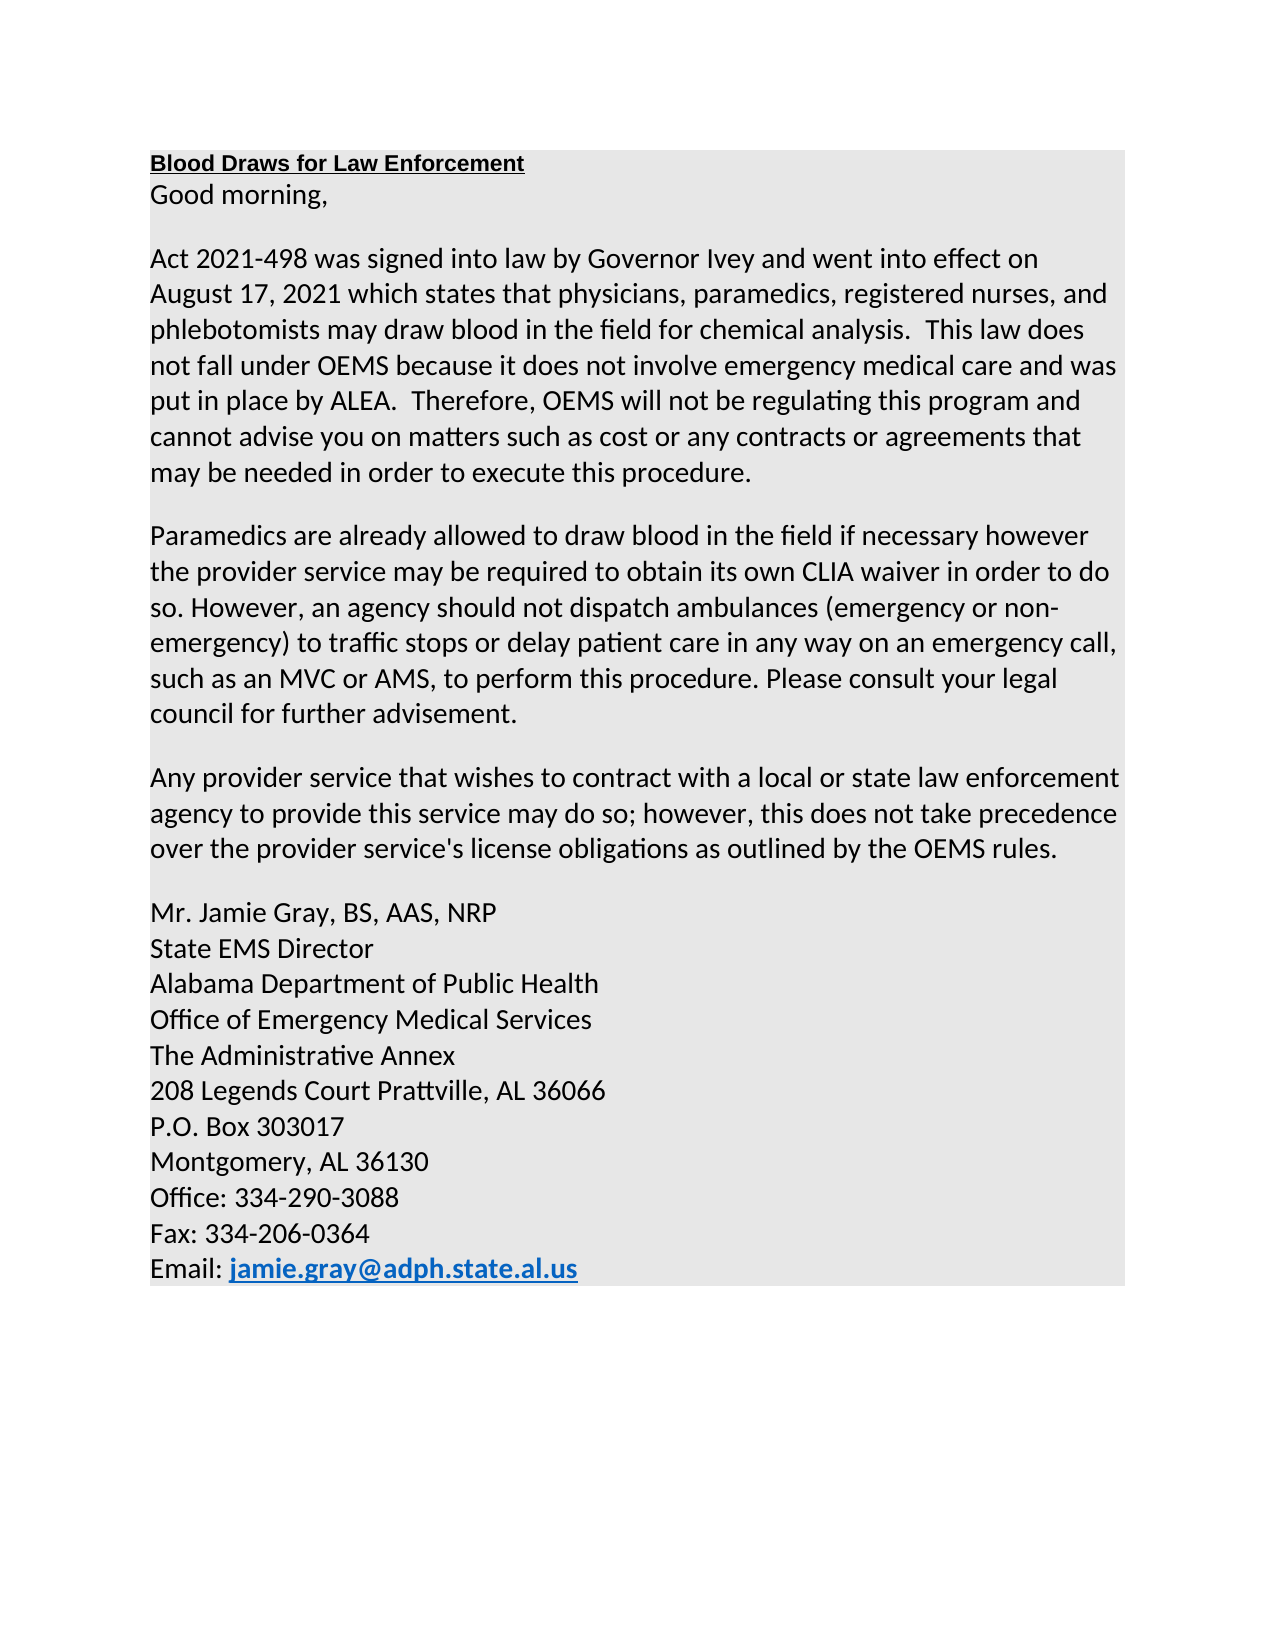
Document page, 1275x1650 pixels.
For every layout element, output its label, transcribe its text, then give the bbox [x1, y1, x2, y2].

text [150, 176, 1125, 1286]
text Blood Draws for Law Enforcement [150, 150, 1125, 176]
